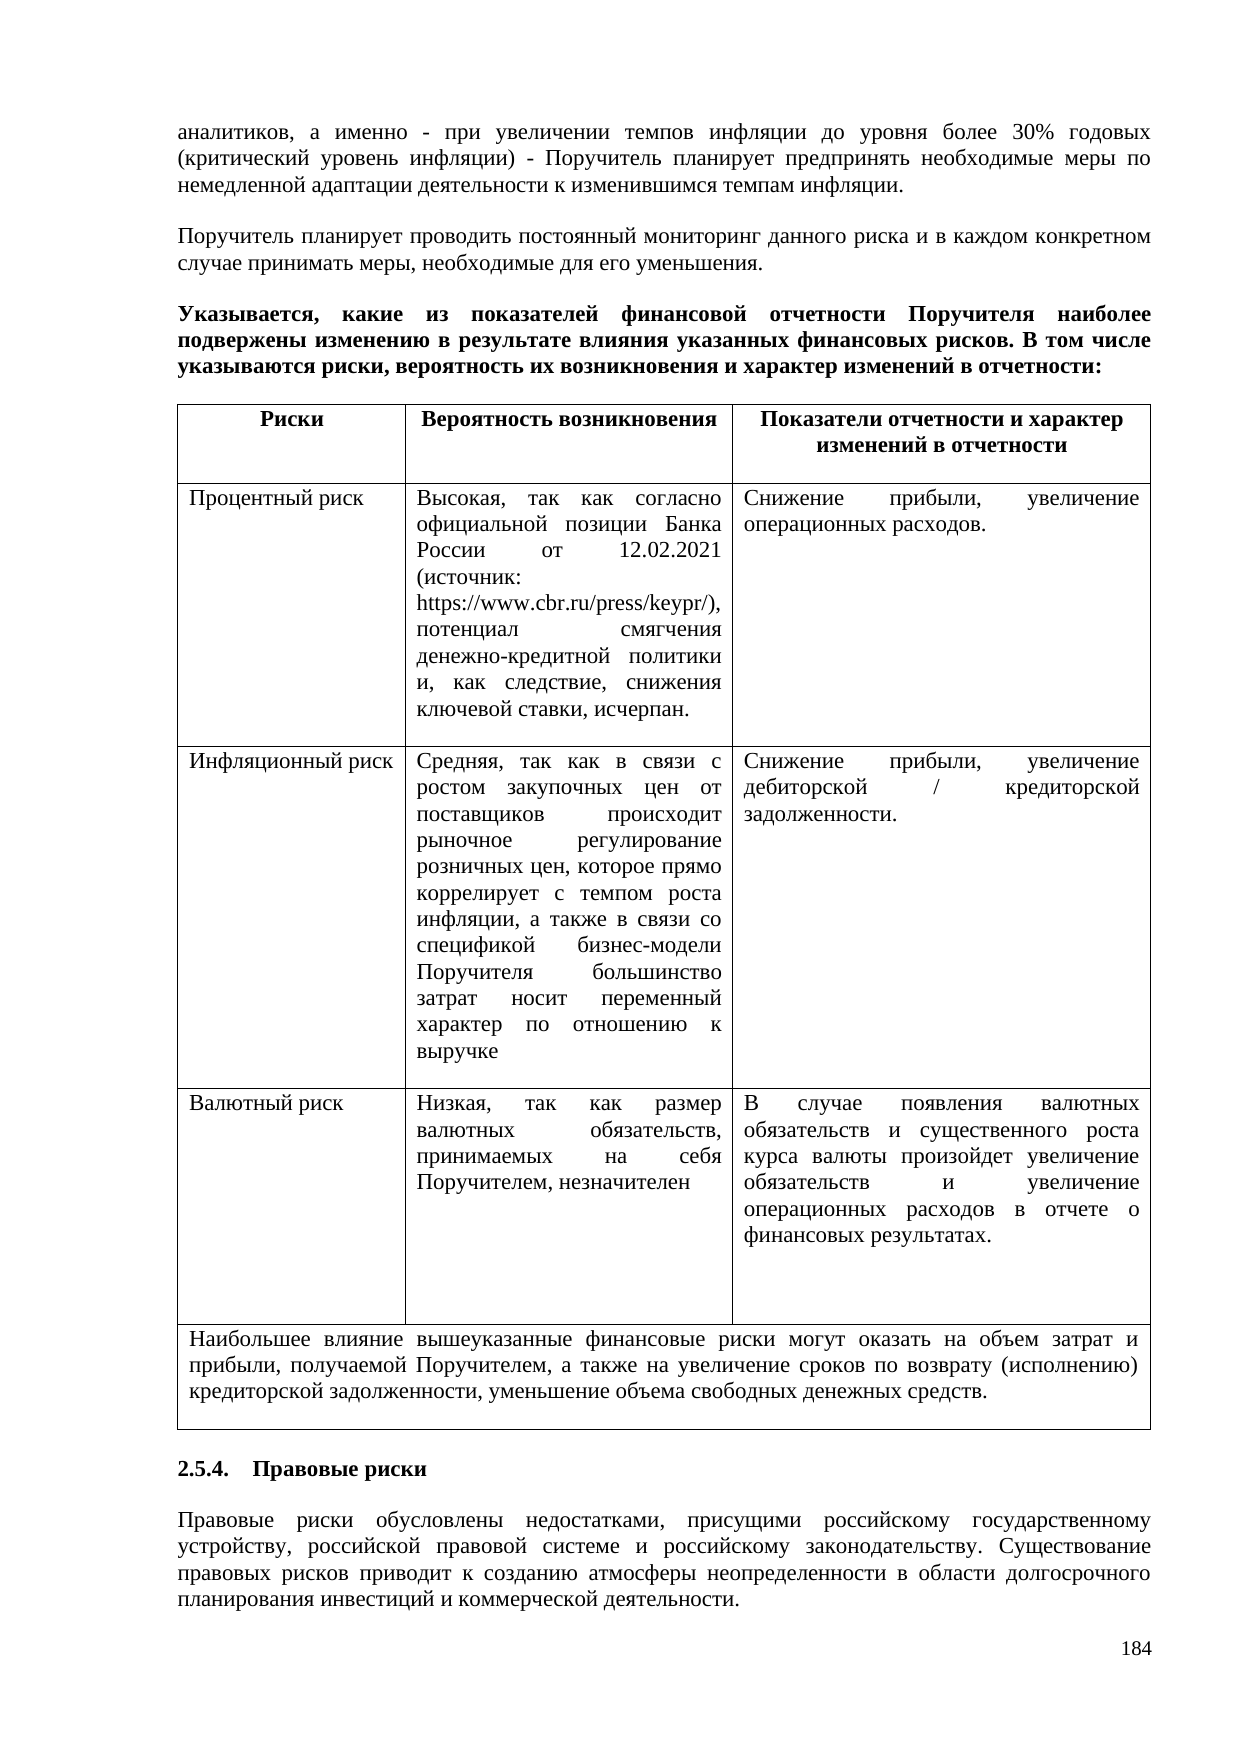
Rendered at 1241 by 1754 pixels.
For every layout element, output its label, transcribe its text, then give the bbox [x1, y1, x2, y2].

table_header Риски [178, 405, 405, 483]
table_header Вероятность возникновения [406, 405, 732, 483]
table_header Показатели отчетности и характер изменений в отчетности [733, 405, 1150, 483]
table_cell Инфляционный риск [178, 747, 405, 1088]
table_cell Низкая, так как размер валютных обязательств, принимаемых на себя Поручителем, незначителен [406, 1089, 732, 1324]
table_cell Снижение прибыли, увеличение дебиторской / кредиторской задолженности. [733, 747, 1150, 1088]
text Указывается, какие из показателей финансовой отчетности Поручителя наиболее подвержены изменению в результате влияния указанных финансовых рисков. В том числе указываются риски, вероятность их возникновения и характер изменений в отчетности: [177, 300, 1152, 379]
text Поручитель планирует проводить постоянный мониторинг данного риска и в каждом конкретном случае принимать меры, необходимые для его уменьшения. [177, 222, 1152, 275]
table_cell Валютный риск [178, 1089, 405, 1324]
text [177, 118, 1152, 197]
table_cell В случае появления валютных обязательств и существенного роста курса валюты произойдет увеличение обязательств и увеличение операционных расходов в отчете о финансовых результатах. [733, 1089, 1150, 1324]
table_cell Высокая, так как согласно официальной позиции Банка России от 12.02.2021 (источник: https://www.cbr.ru/press/keypr/), потенциал смягчения денежно-кредитной политики и, как следствие, снижения ключевой ставки, исчерпан. [406, 484, 732, 746]
table_cell Средняя, так как в связи с ростом закупочных цен от поставщиков происходит рыночное регулирование розничных цен, которое прямо коррелирует с темпом роста инфляции, а также в связи со спецификой бизнес-модели Поручителя большинство затрат носит переменный характер по отношению к выручке [406, 747, 732, 1088]
table_cell Наибольшее влияние вышеуказанные финансовые риски могут оказать на объем затрат и прибыли, получаемой Поручителем, а также на увеличение сроков по возврату (исполнению) кредиторской задолженности, уменьшение объема свободных денежных средств. [178, 1325, 1150, 1429]
table_cell Снижение прибыли, увеличение операционных расходов. [733, 484, 1150, 746]
text Правовые риски обусловлены недостатками, присущими российскому государственному устройству, российской правовой системе и российскому законодательству. Существование правовых рисков приводит к созданию атмосферы неопределенности в области долгосрочного планирования инвестиций и коммерческой деятельности. [177, 1506, 1152, 1612]
list Правовые риски [177, 1455, 1152, 1481]
table_cell Процентный риск [178, 484, 405, 746]
